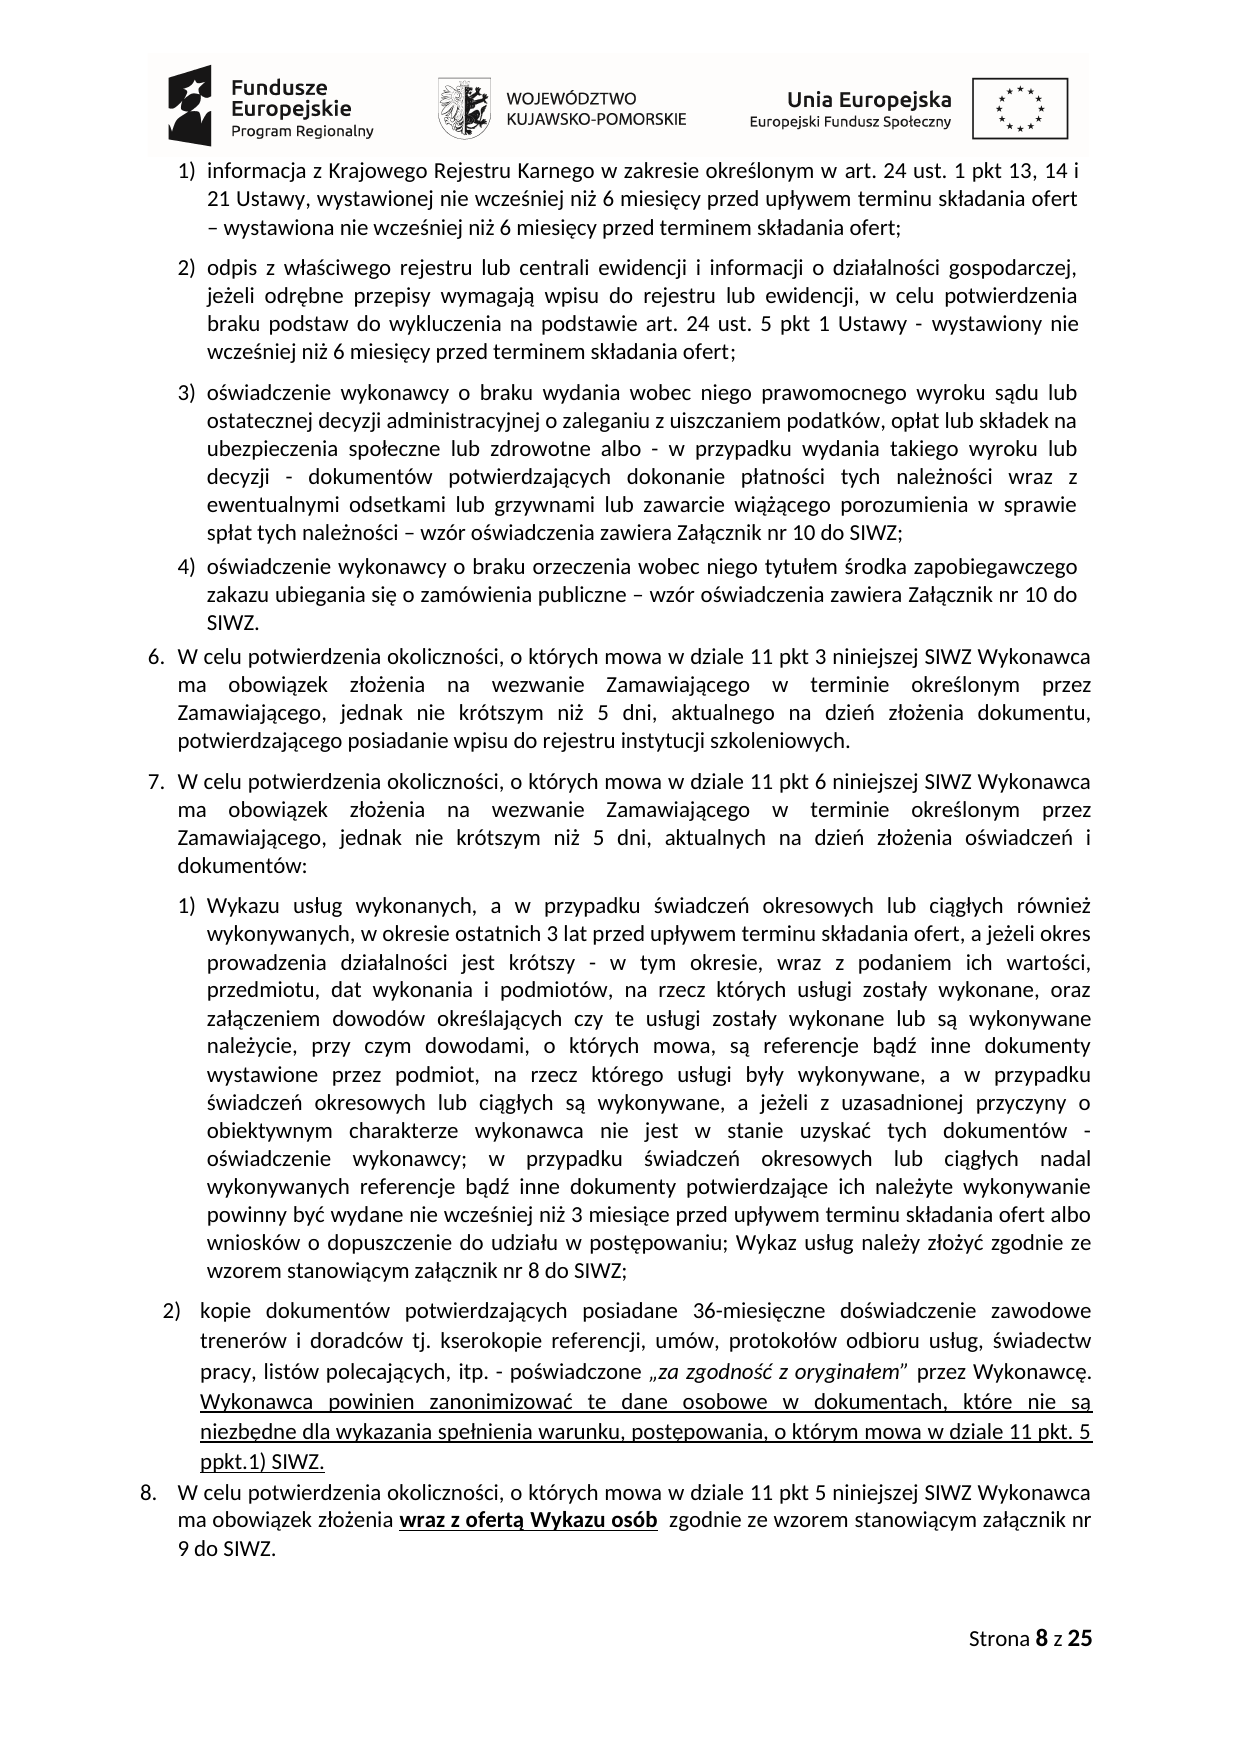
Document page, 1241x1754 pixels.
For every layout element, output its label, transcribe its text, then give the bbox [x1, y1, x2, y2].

list kopie dokumentów potwierdzających posiadane 36-miesięczne doświadczenie zawodowe trenerów i doradców tj. kserokopie referencji, umów, protokołów odbioru usług, świadectw pracy, listów polecających, itp. - poświadczone „za zgodność z oryginałem” przez Wykonawcę. Wykonawca powinien zanonimizować te dane osobowe w dokumentach, które nie są niezbędne dla wykazania spełnienia warunku, postępowania, o którym mowa w dziale 11 pkt. 5 ppkt.1) SIWZ. [162, 1296, 1093, 1475]
list W celu potwierdzenia okoliczności, o których mowa w dziale 11 pkt 6 niniejszej SIWZ Wykonawca ma obowiązek złożenia na wezwanie Zamawiającego w terminie określonym przez Zamawiającego, jednak nie krótszym niż 5 dni, aktualnych na dzień złożenia oświadczeń i dokumentów: [148, 767, 1093, 879]
list Wykazu usług wykonanych, a w przypadku świadczeń okresowych lub ciągłych również wykonywanych, w okresie ostatnich 3 lat przed upływem terminu składania ofert, a jeżeli okres prowadzenia działalności jest krótszy - w tym okresie, wraz z podaniem ich wartości, przedmiotu, dat wykonania i podmiotów, na rzecz których usługi zostały wykonane, oraz załączeniem dowodów określających czy te usługi zostały wykonane lub są wykonywane należycie, przy czym dowodami, o których mowa, są referencje bądź inne dokumenty wystawione przez podmiot, na rzecz którego usługi były wykonywane, a w przypadku świadczeń okresowych lub ciągłych są wykonywane, a jeżeli z uzasadnionej przyczyny o obiektywnym charakterze wykonawca nie jest w stanie uzyskać tych dokumentów - oświadczenie wykonawcy; w przypadku świadczeń okresowych lub ciągłych nadal wykonywanych referencje bądź inne dokumenty potwierdzające ich należyte wykonywanie powinny być wydane nie wcześniej niż 3 miesiące przed upływem terminu składania ofert albo wniosków o dopuszczenie do udziału w postępowaniu; Wykaz usług należy złożyć zgodnie ze wzorem stanowiącym załącznik nr 8 do SIWZ; [177, 892, 1093, 1284]
picture [147, 53, 1090, 157]
list odpis z właściwego rejestru lub centrali ewidencji i informacji o działalności gospodarczej, jeżeli odrębne przepisy wymagają wpisu do rejestru lub ewidencji, w celu potwierdzenia braku podstaw do wykluczenia na podstawie art. 24 ust. 5 pkt 1 Ustawy - wystawiony nie wcześniej niż 6 miesięcy przed terminem składania ofert; [177, 253, 1079, 365]
list informacja z Krajowego Rejestru Karnego w zakresie określonym w art. 24 ust. 1 pkt 13, 14 i 21 Ustawy, wystawionej nie wcześniej niż 6 miesięcy przed upływem terminu składania ofert – wystawiona nie wcześniej niż 6 miesięcy przed terminem składania ofert; [177, 157, 1079, 241]
list oświadczenie wykonawcy o braku wydania wobec niego prawomocnego wyroku sądu lub ostatecznej decyzji administracyjnej o zaleganiu z uiszczaniem podatków, opłat lub składek na ubezpieczenia społeczne lub zdrowotne albo - w przypadku wydania takiego wyroku lub decyzji - dokumentów potwierdzających dokonanie płatności tych należności wraz z ewentualnymi odsetkami lub grzywnami lub zawarcie wiążącego porozumienia w sprawie spłat tych należności – wzór oświadczenia zawiera Załącznik nr 10 do SIWZ; [177, 378, 1079, 546]
list W celu potwierdzenia okoliczności, o których mowa w dziale 11 pkt 5 niniejszej SIWZ Wykonawca ma obowiązek złożenia wraz z ofertą Wykazu osób zgodnie ze wzorem stanowiącym załącznik nr 9 do SIWZ. [140, 1478, 1093, 1562]
list oświadczenie wykonawcy o braku orzeczenia wobec niego tytułem środka zapobiegawczego zakazu ubiegania się o zamówienia publiczne – wzór oświadczenia zawiera Załącznik nr 10 do SIWZ. [177, 552, 1079, 636]
list W celu potwierdzenia okoliczności, o których mowa w dziale 11 pkt 3 niniejszej SIWZ Wykonawca ma obowiązek złożenia na wezwanie Zamawiającego w terminie określonym przez Zamawiającego, jednak nie krótszym niż 5 dni, aktualnego na dzień złożenia dokumentu, potwierdzającego posiadanie wpisu do rejestru instytucji szkoleniowych. [148, 642, 1093, 754]
